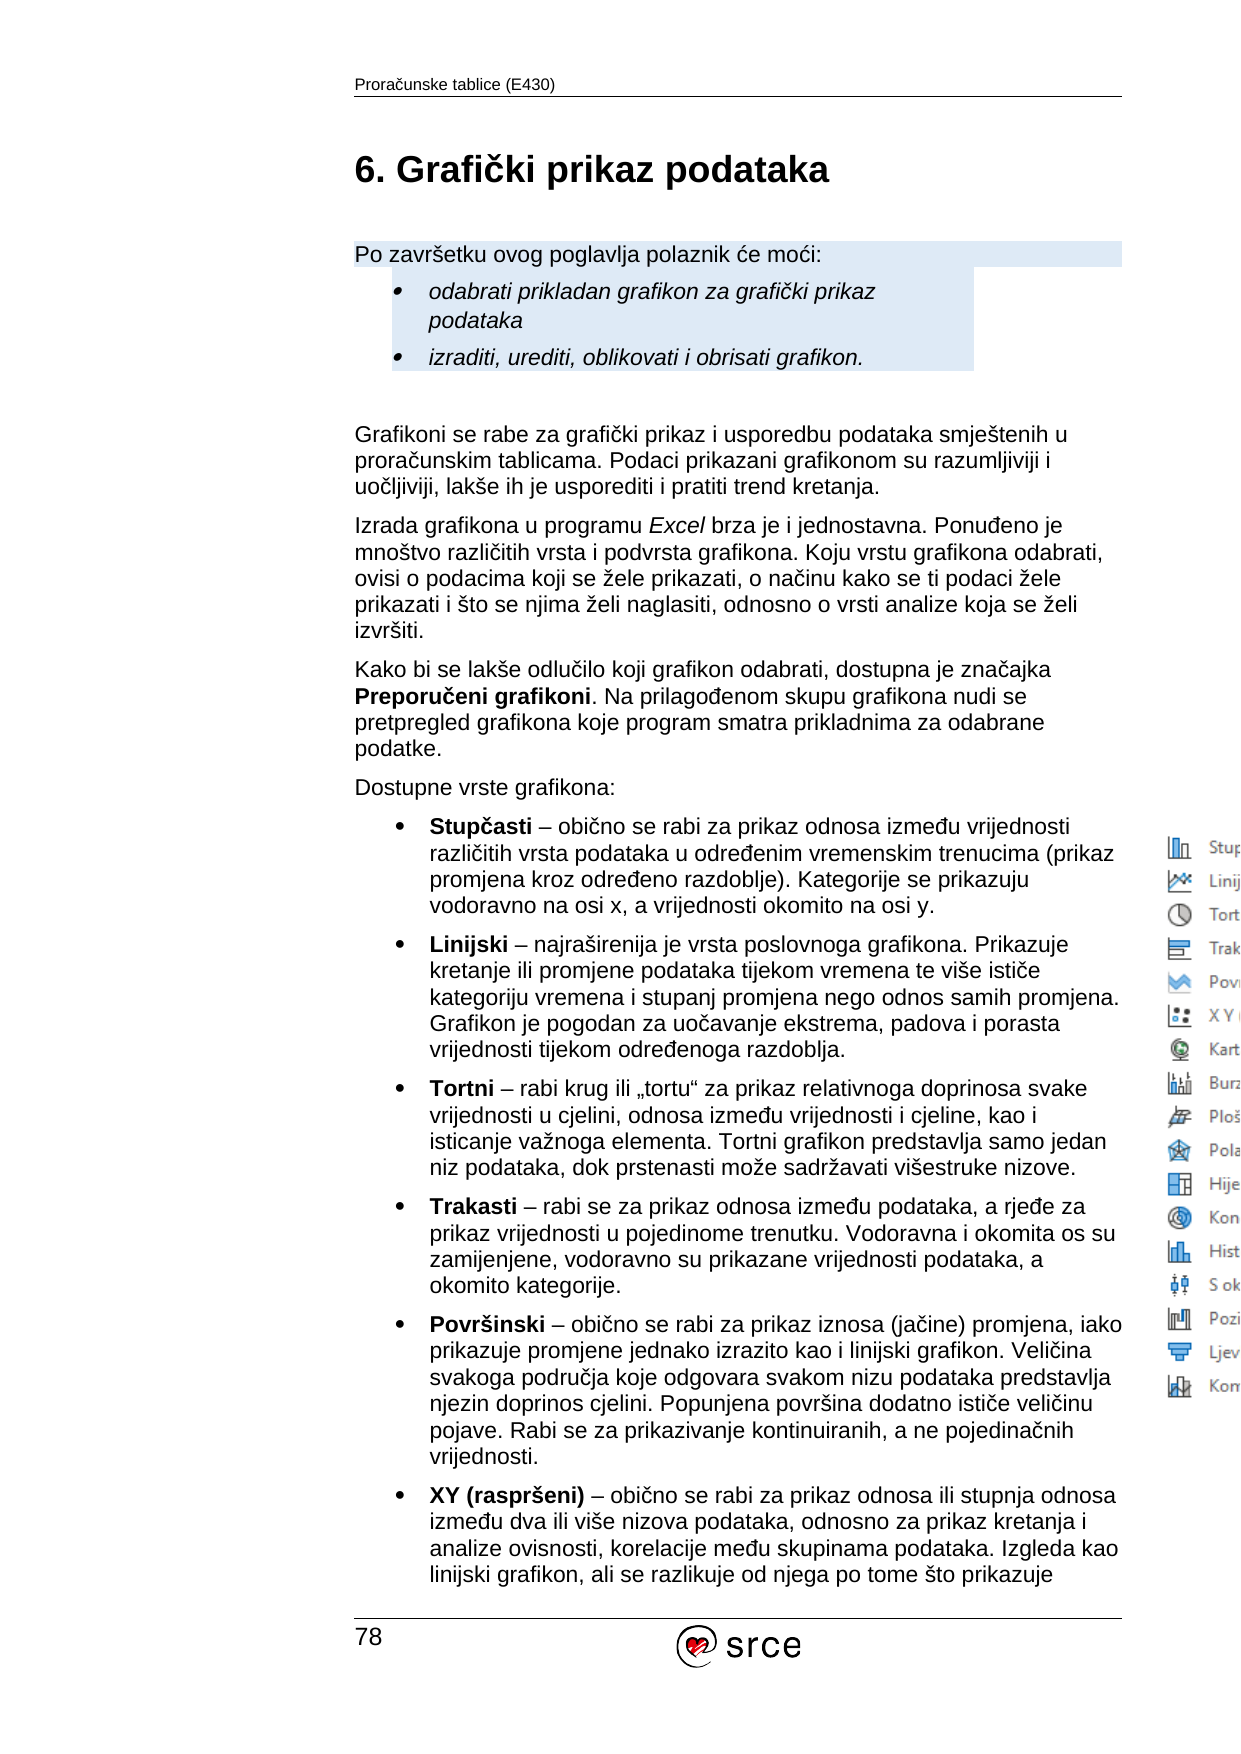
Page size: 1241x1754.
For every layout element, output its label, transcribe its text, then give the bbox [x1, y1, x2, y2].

picture [676, 1625, 800, 1668]
text Površinski – obično se rabi za prikaz iznosa (jačine) promjena, iako prikazuje promjene jednako izrazito kao i linijski grafikon. Veličina svakoga područja koje odgovara svakom nizu podataka predstavlja njezin doprinos cjelini. Popunjena površina dodatno ističe veličinu pojave. Rabi se za prikazivanje kontinuiranih, a ne pojedinačnih vrijednosti. [396, 1311, 1123, 1469]
text Tortni – rabi krug ili „tortu“ za prikaz relativnoga doprinosa svake vrijednosti u cjelini, odnosa između vrijednosti i cjeline, kao i isticanje važnoga elementa. Tortni grafikon predstavlja samo jedan niz podataka, dok prstenasti može sadržavati višestruke nizove. [396, 1075, 1123, 1181]
text Dostupne vrste grafikona: [354, 774, 1142, 801]
text Izrada grafikona u programu Excel brza je i jednostavna. Ponuđeno je mnoštvo različitih vrsta i podvrsta grafikona. Koju vrstu grafikona odabrati, ovisi o podacima koji se žele prikazati, o načinu kako se ti podaci žele prikazati i što se njima želi naglasiti, odnosno o vrsti analize koja se želi izvršiti. [354, 512, 1123, 644]
text odabrati prikladan grafikon za grafički prikaz podataka [392, 278, 974, 333]
text Kako bi se lakše odlučilo koji grafikon odabrati, dostupna je značajka Preporučeni grafikoni. Na prilagođenom skupu grafikona nudi se pretpregled grafikona koje program smatra prikladnima za odabrane podatke. [354, 656, 1123, 762]
text Po završetku ovog poglavlja polaznik će moći: [354, 241, 1122, 267]
text Trakasti – rabi se za prikaz odnosa između podataka, a rjeđe za prikaz vrijednosti u pojedinome trenutku. Vodoravna i okomita os su zamijenjene, vodoravno su prikazane vrijednosti podataka, a okomito kategorije. [396, 1193, 1123, 1299]
text 6. Grafički prikaz podataka [354, 148, 1122, 191]
text Stupčasti – obično se rabi za prikaz odnosa između vrijednosti različitih vrsta podataka u određenim vremenskim trenucima (prikaz promjena kroz određeno razdoblje). Kategorije se prikazuju vodoravno na osi x, a vrijednosti okomito na osi y. [396, 813, 1123, 918]
text izraditi, urediti, oblikovati i obrisati grafikon. [392, 344, 974, 371]
text Grafikoni se rabe za grafički prikaz i usporedbu podataka smještenih u proračunskim tablicama. Podaci prikazani grafikonom su razumljiviji i uočljiviji, lakše ih je usporediti i pratiti trend kretanja. [354, 421, 1123, 499]
picture [1161, 832, 1241, 1406]
text Linijski – najraširenija je vrsta poslovnoga grafikona. Prikazuje kretanje ili promjene podataka tijekom vremena te više ističe kategoriju vremena i stupanj promjena nego odnos samih promjena. Grafikon je pogodan za uočavanje ekstrema, padova i porasta vrijednosti tijekom određenoga razdoblja. [396, 931, 1123, 1063]
